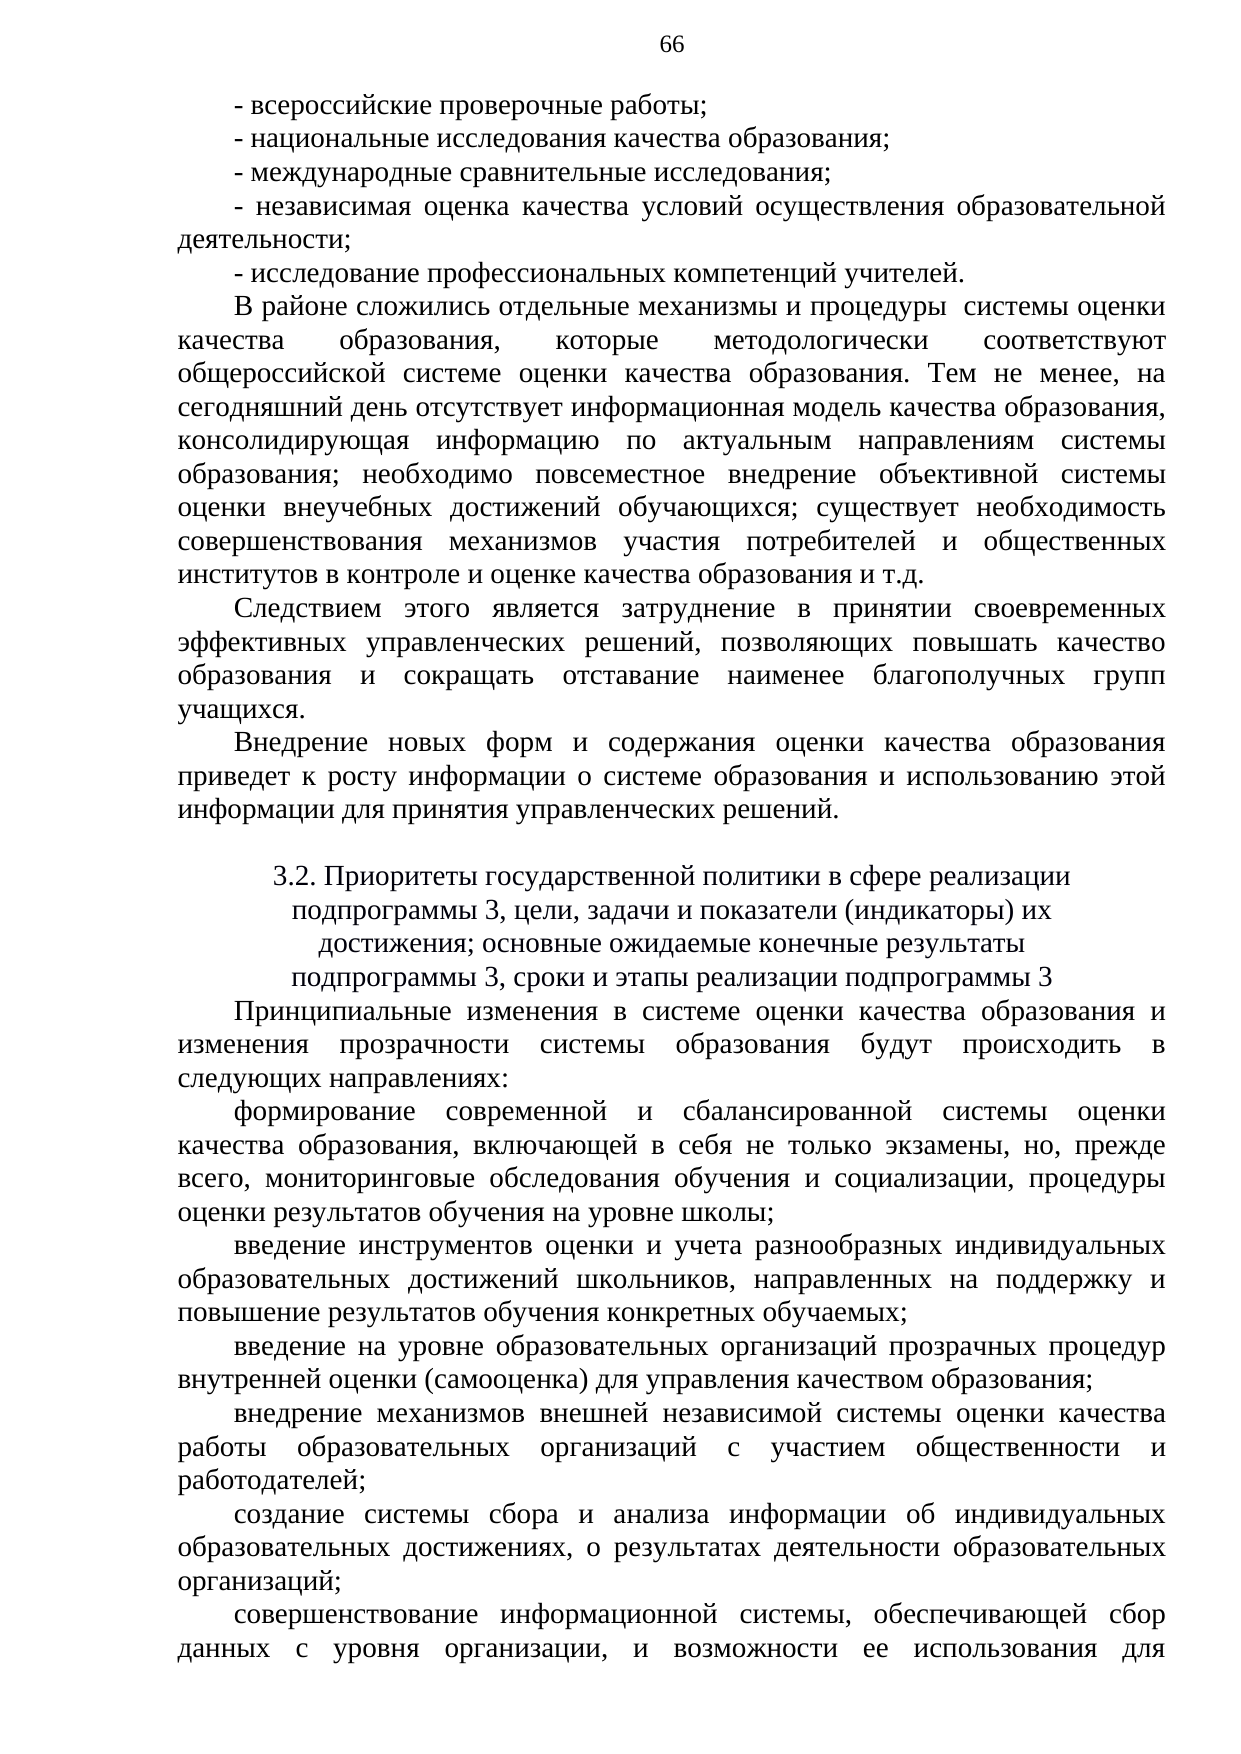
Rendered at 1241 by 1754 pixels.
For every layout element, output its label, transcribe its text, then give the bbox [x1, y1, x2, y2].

text В районе сложились отдельные механизмы и процедуры системы оценки качества образования, которые методологически соответствуют общероссийской системе оценки качества образования. Тем не менее, на сегодняшний день отсутствует информационная модель качества образования, консолидирующая информацию по актуальным направлениям системы образования; необходимо повсеместное внедрение объективной системы оценки внеучебных достижений обучающихся; существует необходимость совершенствования механизмов участия потребителей и общественных институтов в контроле и оценке качества образования и т.д. [177, 288, 1167, 590]
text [177, 1596, 1167, 1663]
text - исследование профессиональных компетенций учителей. [177, 255, 1167, 288]
title достижения; основные ожидаемые конечные результаты [177, 926, 1167, 959]
text создание системы сбора и анализа информации об индивидуальных образовательных достижениях, о результатах деятельности образовательных организаций; [177, 1496, 1167, 1596]
text формирование современной и сбалансированной системы оценки качества образования, включающей в себя не только экзамены, но, прежде всего, мониторинговые обследования обучения и социализации, процедуры оценки результатов обучения на уровне школы; [177, 1093, 1167, 1227]
title подпрограммы 3, сроки и этапы реализации подпрограммы 3 [177, 959, 1167, 993]
text - всероссийские проверочные работы; [177, 87, 1167, 121]
text - международные сравнительные исследования; [177, 154, 1167, 188]
text внедрение механизмов внешней независимой системы оценки качества работы образовательных организаций с участием общественности и работодателей; [177, 1395, 1167, 1496]
text введение на уровне образовательных организаций прозрачных процедур внутренней оценки (самооценка) для управления качеством образования; [177, 1328, 1167, 1395]
title 3.2. Приоритеты государственной политики в сфере реализации [177, 858, 1167, 892]
text - национальные исследования качества образования; [177, 121, 1167, 154]
title подпрограммы 3, цели, задачи и показатели (индикаторы) их [177, 892, 1167, 926]
text введение инструментов оценки и учета разнообразных индивидуальных образовательных достижений школьников, направленных на поддержку и повышение результатов обучения конкретных обучаемых; [177, 1227, 1167, 1328]
text - независимая оценка качества условий осуществления образовательной деятельности; [177, 188, 1167, 255]
text Внедрение новых форм и содержания оценки качества образования приведет к росту информации о системе образования и использованию этой информации для принятия управленческих решений. [177, 724, 1167, 825]
text Следствием этого является затруднение в принятии своевременных эффективных управленческих решений, позволяющих повышать качество образования и сокращать отставание наименее благополучных групп учащихся. [177, 590, 1167, 724]
text Принципиальные изменения в системе оценки качества образования и изменения прозрачности системы образования будут происходить в следующих направлениях: [177, 993, 1167, 1093]
